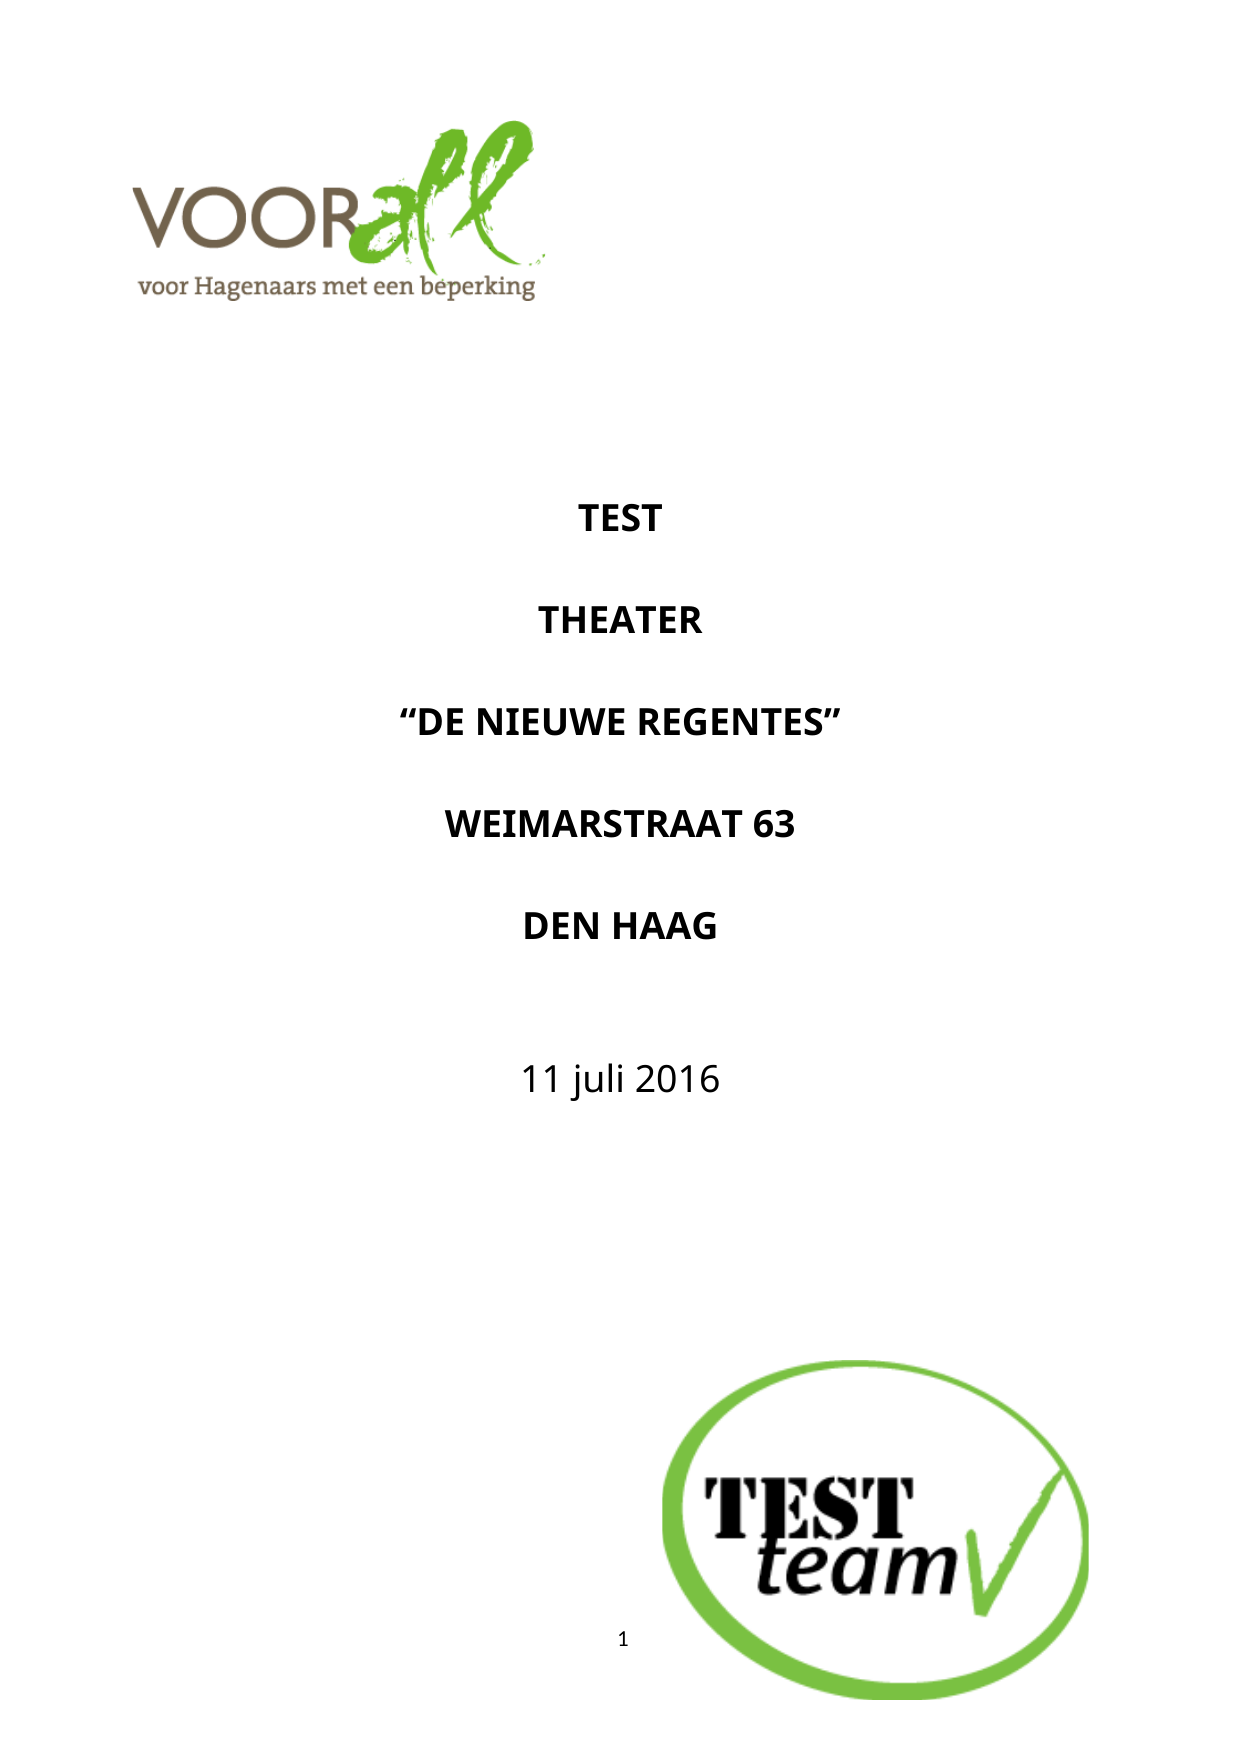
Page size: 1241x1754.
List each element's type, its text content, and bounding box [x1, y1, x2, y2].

text TEST [148, 491, 1093, 542]
text DEN HAAG [148, 900, 1093, 951]
text “DE NIEUWE REGENTES” [148, 696, 1093, 747]
picture [132, 120, 546, 301]
text THEATER [148, 593, 1093, 644]
text WEIMARSTRAAT 63 [148, 798, 1093, 849]
text 11 juli 2016 [148, 1053, 1093, 1104]
picture [660, 1360, 1089, 1697]
